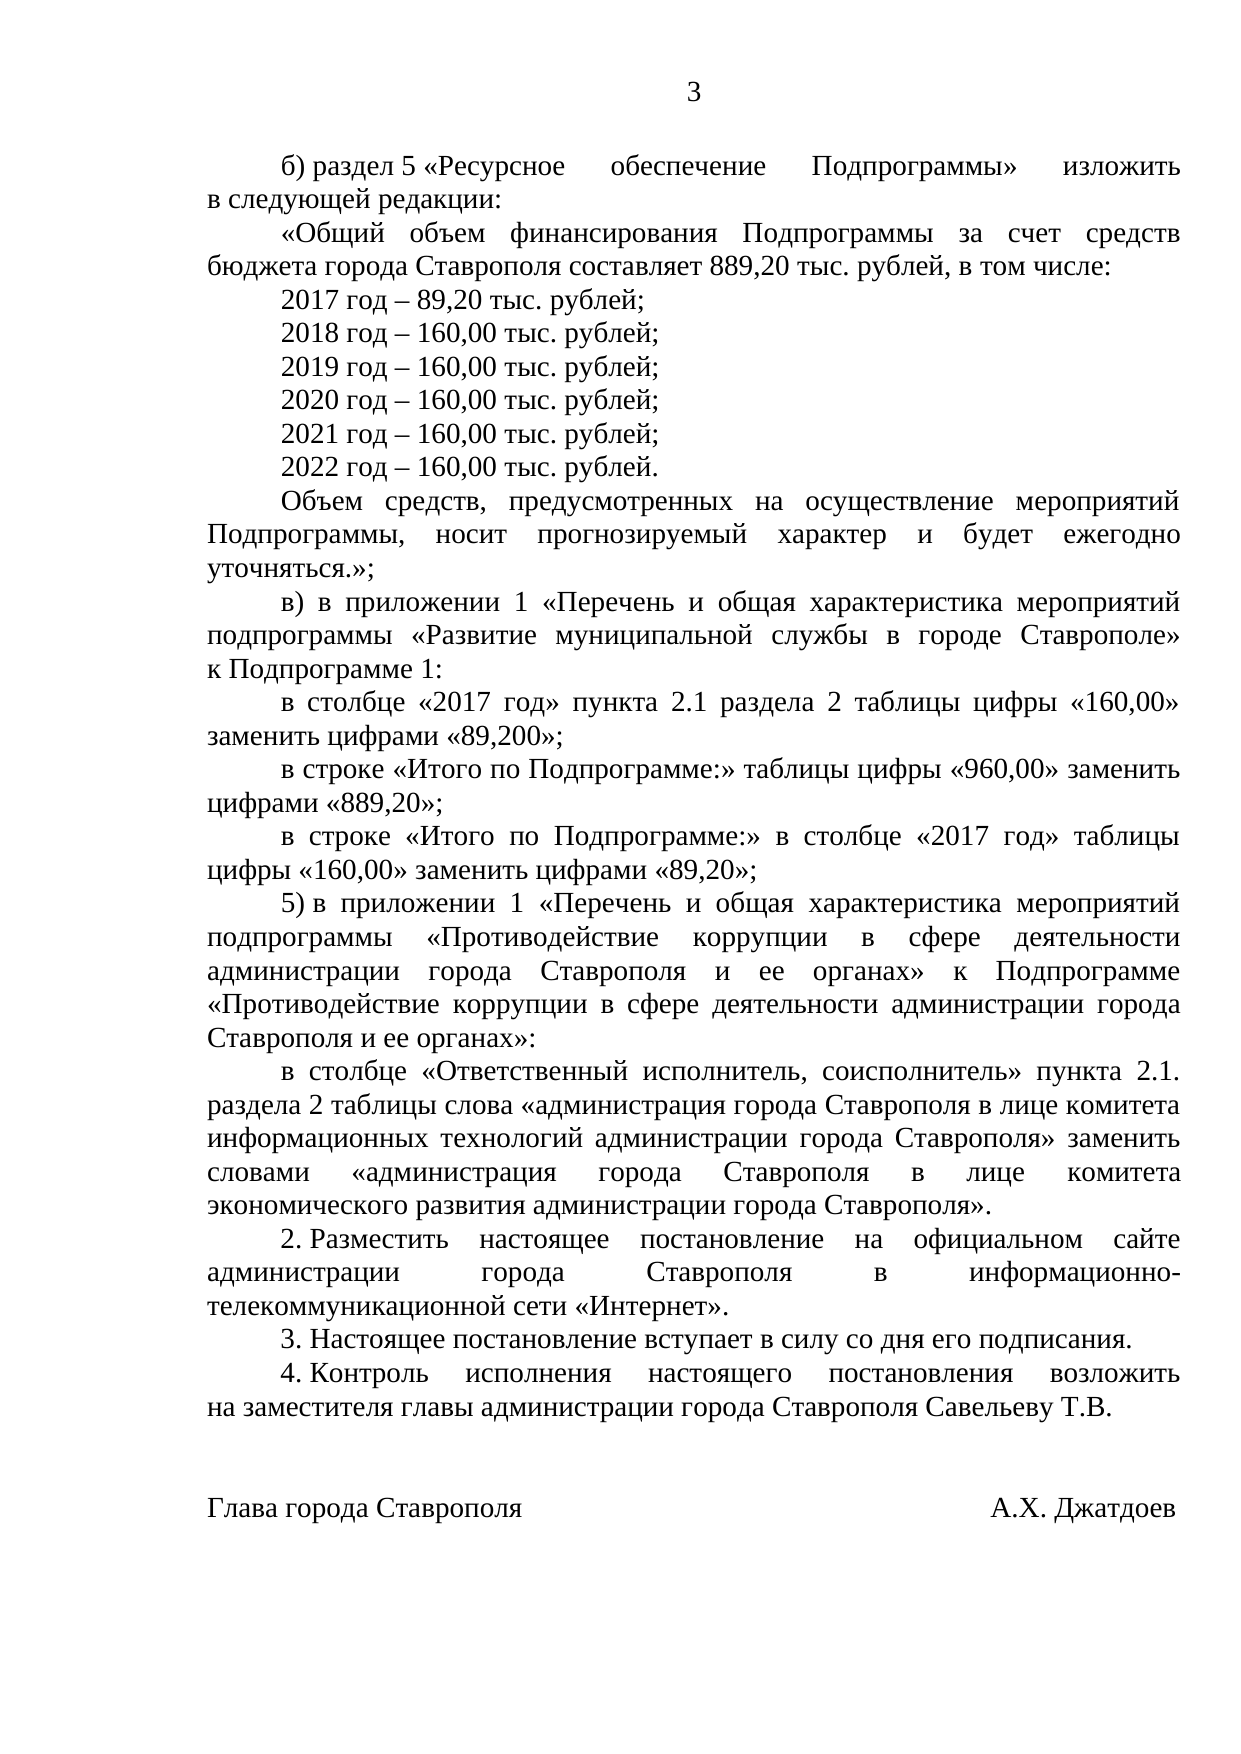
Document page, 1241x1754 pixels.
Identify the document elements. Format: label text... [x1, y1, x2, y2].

subtitle б) раздел 5 «Ресурсное обеспечение Подпрограммы» изложить в следующей редакции: [207, 148, 1181, 215]
text Объем средств, предусмотренных на осуществление мероприятий [207, 483, 1181, 517]
text «Общий объем финансирования Подпрограммы за счет средств бюджета города Ставрополя составляет 889,20 тыс. рублей, в том числе: [207, 215, 1181, 282]
text 2022 год – 160,00 тыс. рублей. [207, 449, 1181, 483]
list 2019 год – 160,00 тыс. рублей; [207, 349, 1181, 382]
text Подпрограммы, носит прогнозируемый характер и будет ежегодно уточняться.»; [207, 517, 1181, 584]
subtitle 5) в приложении 1 «Перечень и общая характеристика мероприятий подпрограммы «Противодействие коррупции в сфере деятельности администрации города Ставрополя и ее органах» к Подпрограмме «Противодействие коррупции в сфере деятельности администрации города Ставрополя и ее органах»: [207, 886, 1181, 1053]
subtitle в столбце «Ответственный исполнитель, соисполнитель» пункта 2.1. раздела 2 таблицы слова «администрация города Ставрополя в лице комитета информационных технологий администрации города Ставрополя» заменить словами «администрация города Ставрополя в лице комитета экономического развития администрации города Ставрополя». [207, 1053, 1181, 1221]
list 2020 год – 160,00 тыс. рублей; [207, 382, 1181, 416]
list 2021 год – 160,00 тыс. рублей; [207, 416, 1181, 449]
text Глава города Ставрополя А.Х. Джатдоев [207, 1497, 1181, 1522]
list 2017 год – 89,20 тыс. рублей; [207, 282, 1181, 315]
list 2018 год – 160,00 тыс. рублей; [207, 315, 1181, 349]
list 4. Контроль исполнения настоящего постановления возложить на заместителя главы администрации города Ставрополя Савельеву Т.В. [207, 1355, 1181, 1422]
subtitle в строке «Итого по Подпрограмме:» таблицы цифры «960,00» заменить цифрами «889,20»; [207, 751, 1181, 818]
list 2. Разместить настоящее постановление на официальном сайте администрации города Ставрополя в информационно-телекоммуникационной сети «Интернет». [207, 1221, 1181, 1322]
list 3. Настоящее постановление вступает в силу со дня его подписания. [207, 1322, 1181, 1355]
subtitle в строке «Итого по Подпрограмме:» в столбце «2017 год» таблицы цифры «160,00» заменить цифрами «89,20»; [207, 818, 1181, 886]
subtitle в столбце «2017 год» пункта 2.1 раздела 2 таблицы цифры «160,00» заменить цифрами «89,200»; [207, 684, 1181, 751]
subtitle в) в приложении 1 «Перечень и общая характеристика мероприятий подпрограммы «Развитие муниципальной службы в городе Ставрополе» к Подпрограмме 1: [207, 584, 1181, 684]
